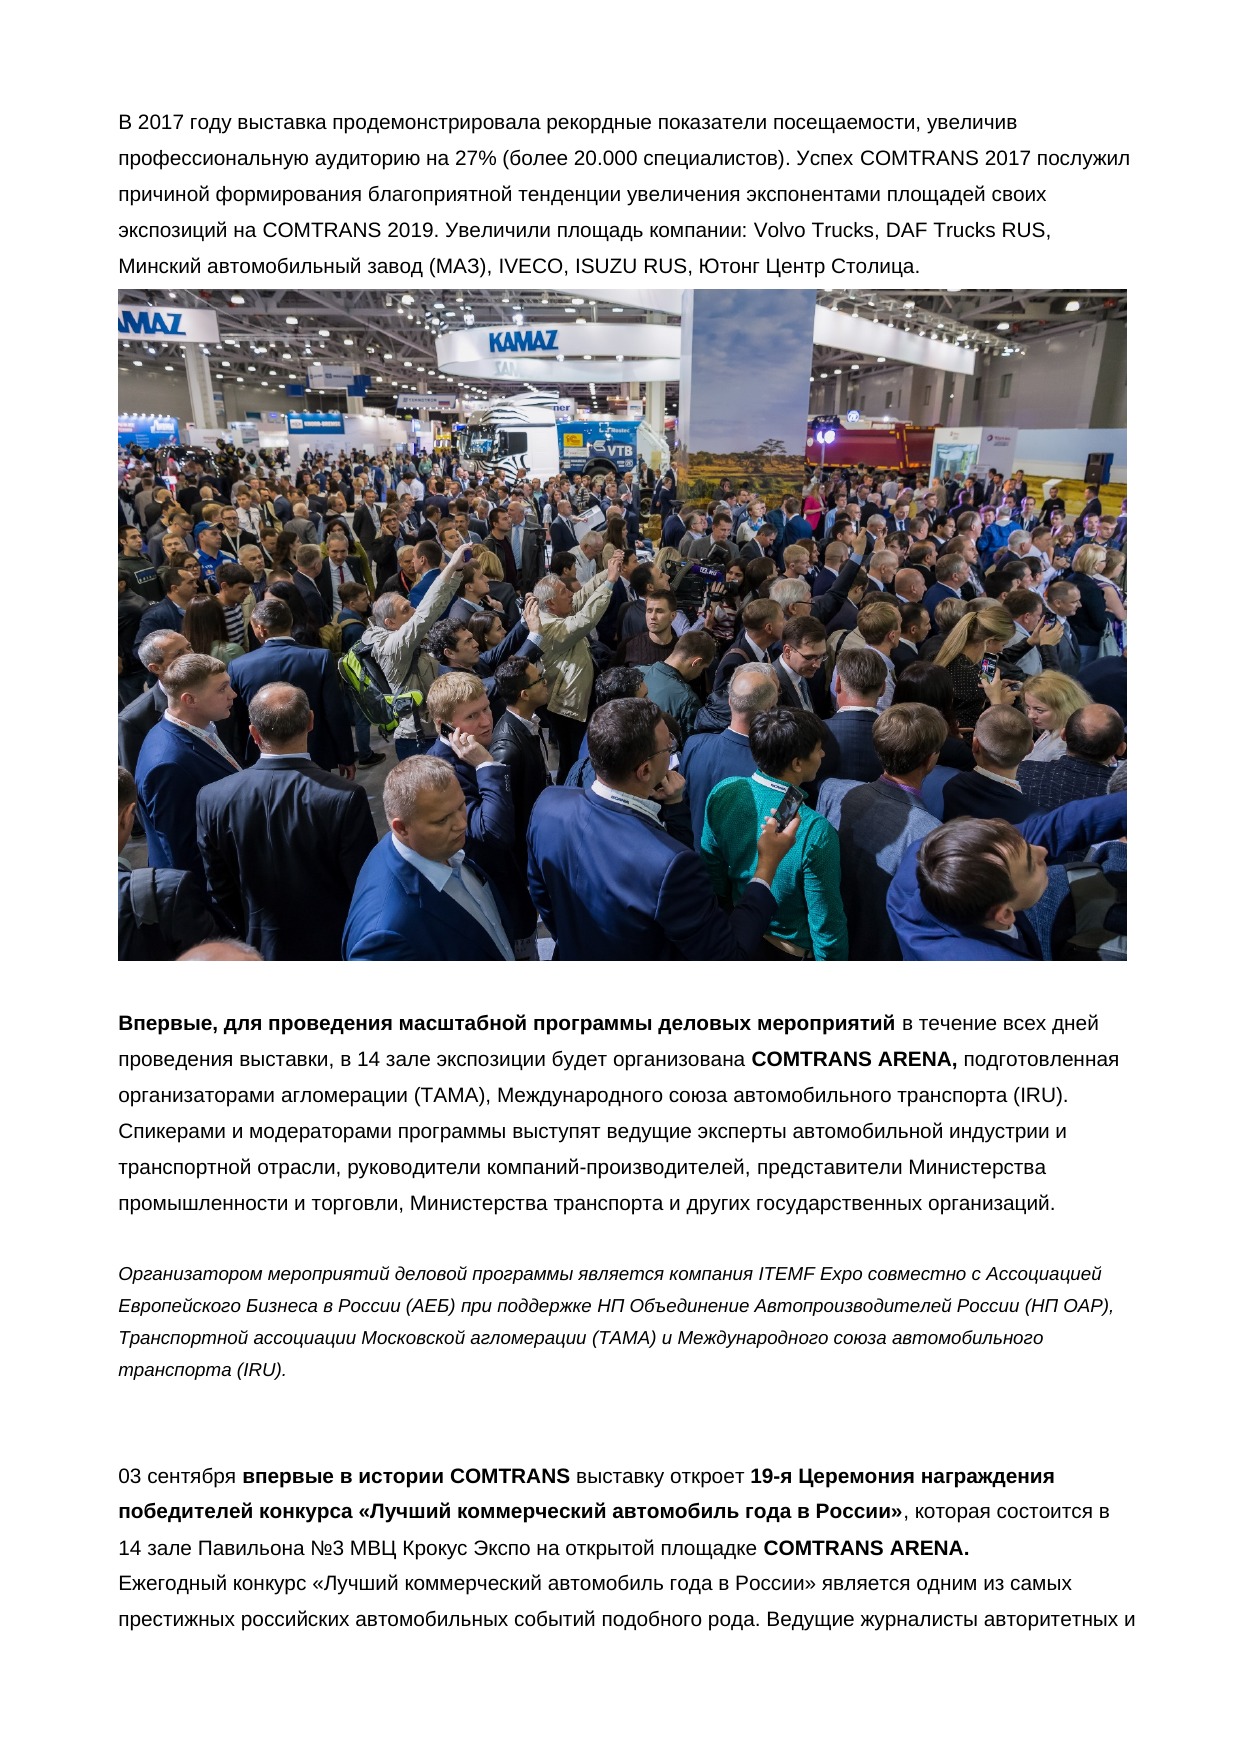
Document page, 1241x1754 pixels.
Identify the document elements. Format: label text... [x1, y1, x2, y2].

picture [118, 289, 1127, 961]
text Впервые, для проведения масштабной программы деловых мероприятий в течение всех дней проведения выставки, в 14 зале экспозиции будет организована COMTRANS ARENA, подготовленная организаторами агломерации (ТАМА), Международного союза автомобильного транспорта (IRU). Спикерами и модераторами программы выступят ведущие эксперты автомобильной индустрии и транспортной отрасли, руководители компаний-производителей, представители Министерства промышленности и торговли, Министерства транспорта и других государственных организаций. [118, 1011, 1137, 1214]
text Организатором мероприятий деловой программы является компания ITEMF Expo совместно с Ассоциацией Европейского Бизнеса в России (АЕБ) при поддержке НП Объединение Автопроизводителей России (НП ОАР), Транспортной ассоциации Московской агломерации (ТАМА) и Международного союза автомобильного транспорта (IRU). [118, 1262, 1137, 1381]
text 03 сентября впервые в истории COMTRANS выставку откроет 19-я Церемония награждения победителей конкурса «Лучший коммерческий автомобиль года в России», которая состоится в 14 зале Павильона №3 МВЦ Крокус Экспо на открытой площадке COMTRANS ARENA. [118, 1463, 1137, 1559]
text В 2017 году выставка продемонстрировала рекордные показатели посещаемости, увеличив профессиональную аудиторию на 27% (более 20.000 специалистов). Успех COMTRANS 2017 послужил причиной формирования благоприятной тенденции увеличения экспонентами площадей своих экспозиций на COMTRANS 2019. Увеличили площадь компании: Volvo Trucks, DAF Trucks RUS, Минский автомобильный завод (МАЗ), IVECO, ISUZU RUS, Ютонг Центр Столица. [118, 110, 1137, 277]
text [118, 1571, 1137, 1631]
